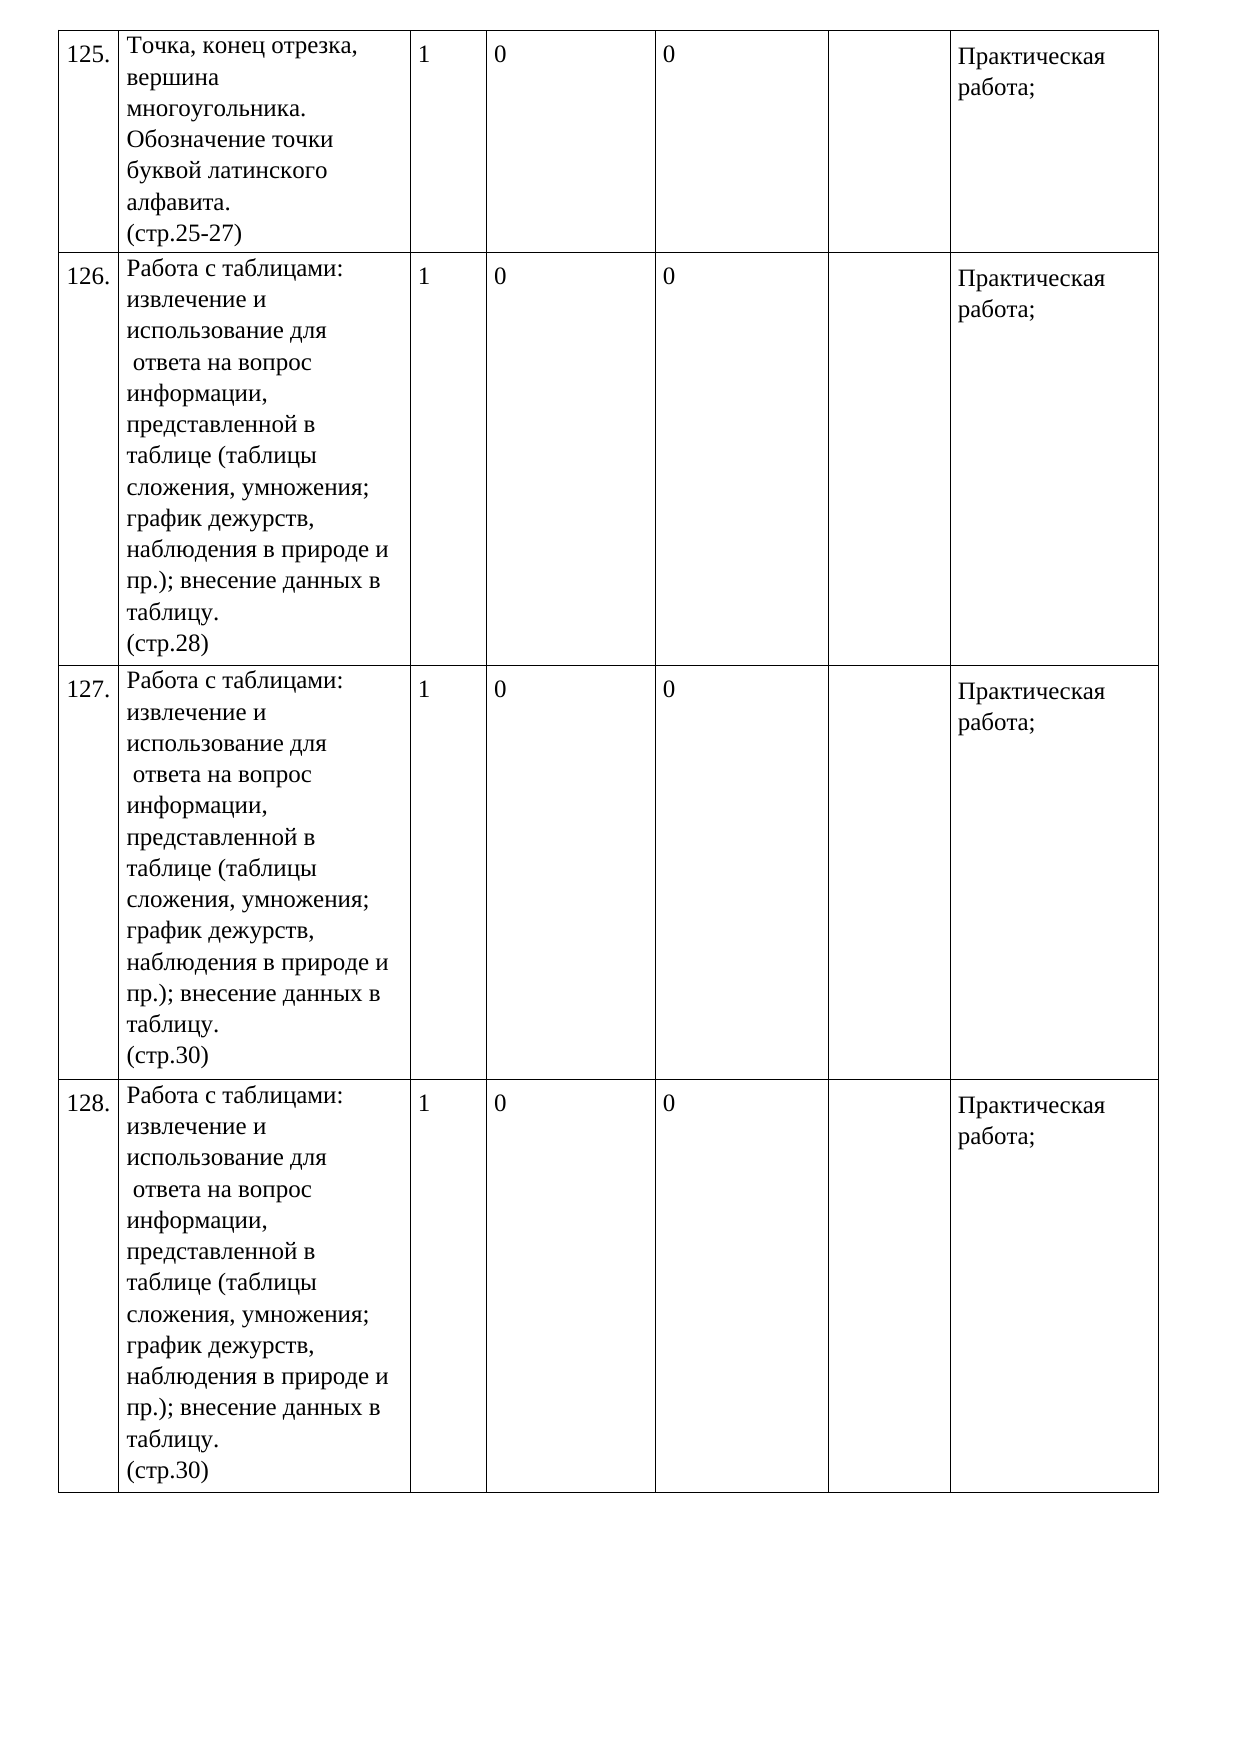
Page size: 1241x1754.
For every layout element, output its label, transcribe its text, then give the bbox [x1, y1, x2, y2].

table_cell 1 [411, 666, 486, 1079]
table_cell Практическаяработа; [951, 666, 1158, 1079]
table_cell [829, 1080, 950, 1492]
table_cell 126. [59, 253, 118, 664]
table_cell Точка, конец отрезка, вершина многоугольника. Обозначение точки буквой латинского алфавита. (стр.25-27) [119, 31, 410, 252]
table_cell [829, 666, 950, 1079]
table_cell Работа с таблицами: извлечение и использование для ответа на вопрос информации, представленной в таблице (таблицы сложения, умножения; график дежурств, наблюдения в природе и пр.); внесение данных в таблицу. (стр.30) [119, 1080, 410, 1492]
table_cell 0 [487, 253, 655, 664]
table_cell Работа с таблицами: извлечение и использование для ответа на вопрос информации, представленной в таблице (таблицы сложения, умножения; график дежурств, наблюдения в природе и пр.); внесение данных в таблицу. (стр.30) [119, 666, 410, 1079]
table_cell Практическаяработа; [951, 1080, 1158, 1492]
table_cell 0 [487, 666, 655, 1079]
table_cell [829, 253, 950, 664]
table_cell 0 [656, 666, 828, 1079]
table_cell 1 [411, 253, 486, 664]
table_cell 1 [411, 31, 486, 252]
table_cell 128. [59, 1080, 118, 1492]
table_cell Практическая работа; [951, 253, 1158, 664]
table_cell 125. [59, 31, 118, 252]
table_cell 127. [59, 666, 118, 1079]
table_cell 1 [411, 1080, 486, 1492]
table_cell 0 [656, 31, 828, 252]
table_cell 0 [656, 1080, 828, 1492]
table_cell 0 [487, 31, 655, 252]
table_cell 0 [656, 253, 828, 664]
table_cell Работа с таблицами: извлечение и использование для ответа на вопрос информации, представленной в таблице (таблицы сложения, умножения; график дежурств, наблюдения в природе и пр.); внесение данных в таблицу. (стр.28) [119, 253, 410, 664]
table_cell 0 [487, 1080, 655, 1492]
table_cell [829, 31, 950, 252]
table_cell Практическая работа; [951, 31, 1158, 252]
